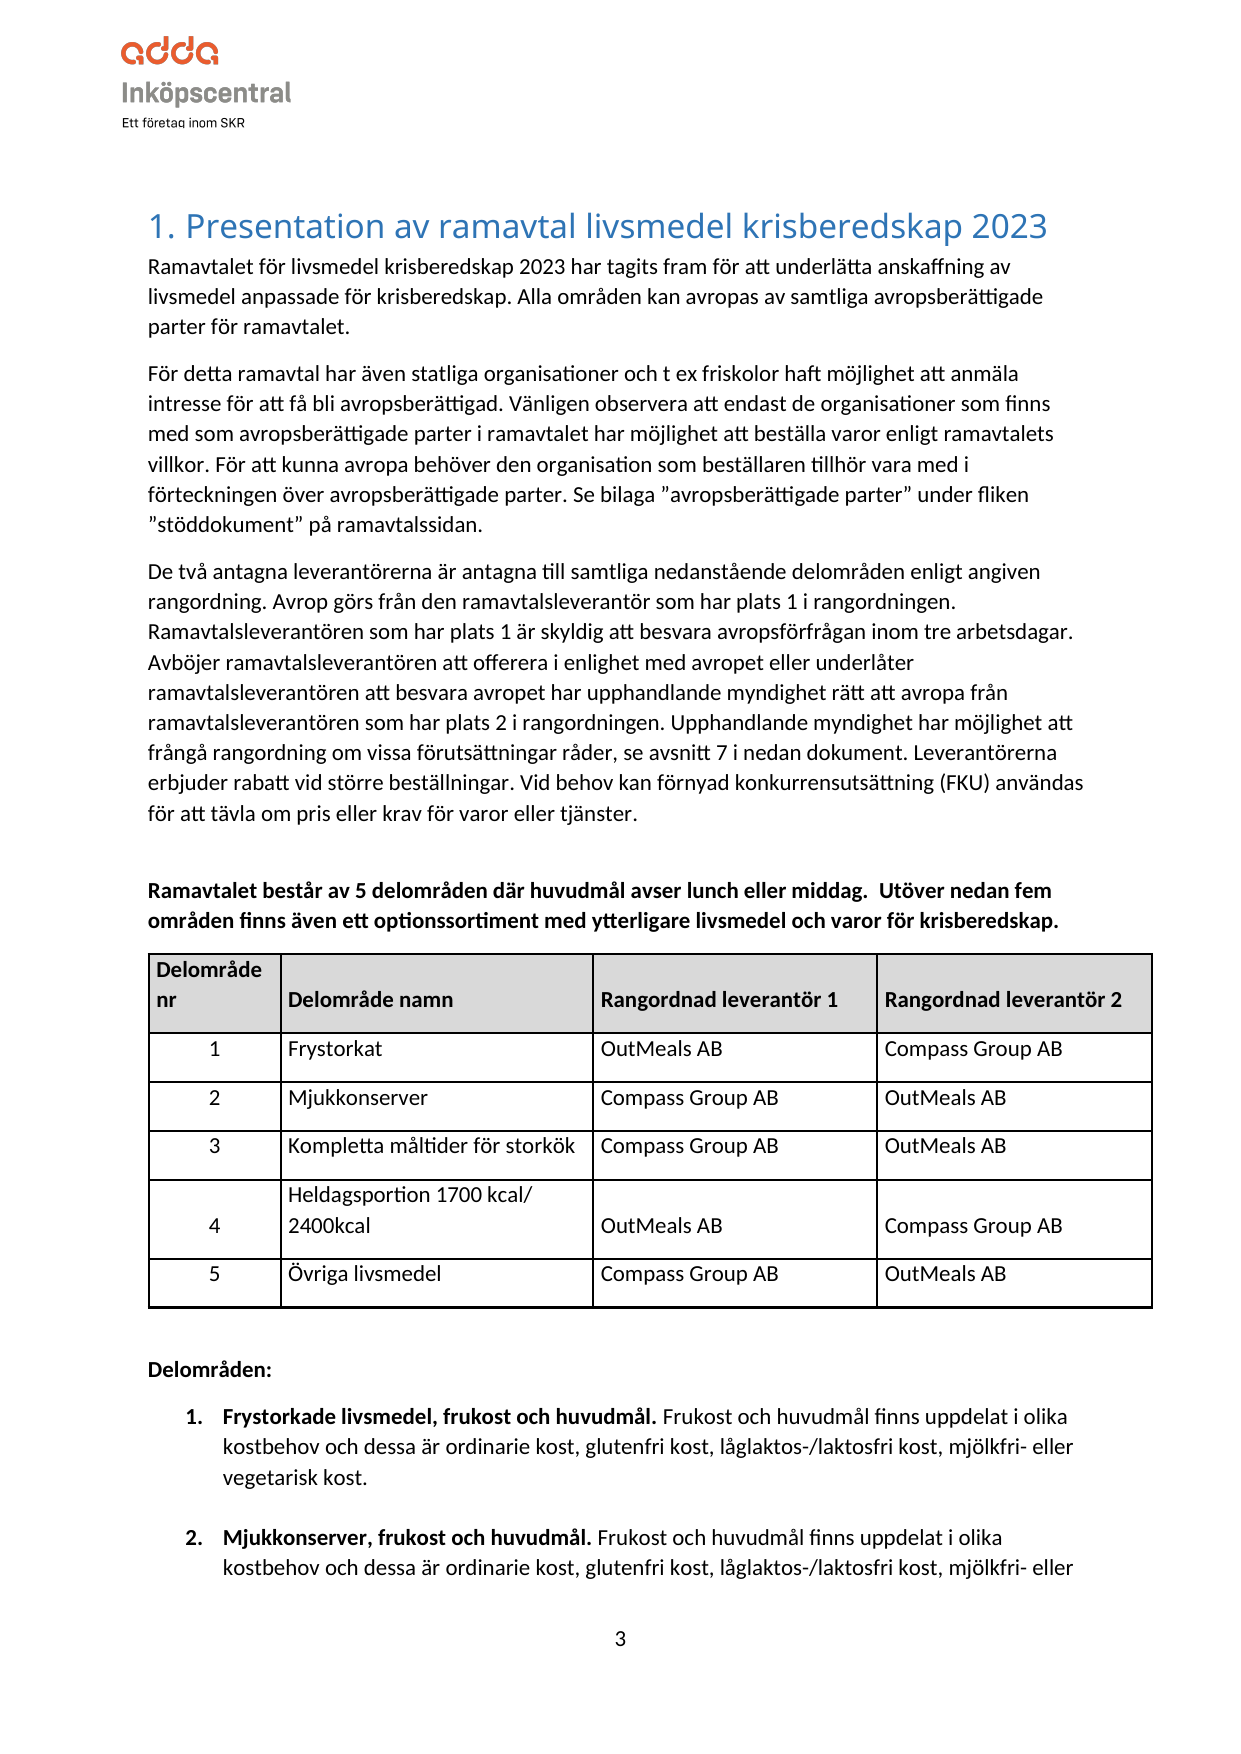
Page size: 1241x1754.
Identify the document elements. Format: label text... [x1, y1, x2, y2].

table_cell OutMeals AB [878, 1083, 1151, 1129]
table_cell 4 [150, 1181, 280, 1257]
picture [118, 34, 291, 129]
text De två antagna leverantörerna är antagna till samtliga nedanstående delområden enligt angiven rangordning. Avrop görs från den ramavtalsleverantör som har plats 1 i rangordningen. Ramavtalsleverantören som har plats 1 är skyldig att besvara avropsförfrågan inom tre arbetsdagar. Avböjer ramavtalsleverantören att offerera i enlighet med avropet eller underlåter ramavtalsleverantören att besvara avropet har upphandlande myndighet rätt att avropa från ramavtalsleverantören som har plats 2 i rangordningen. Upphandlande myndighet har möjlighet att frångå rangordning om vissa förutsättningar råder, se avsnitt 7 i nedan dokument. Leverantörerna erbjuder rabatt vid större beställningar. Vid behov kan förnyad konkurrensutsättning (FKU) användas för att tävla om pris eller krav för varor eller tjänster. [148, 557, 1093, 857]
table_header Rangordnad leverantör 1 [594, 955, 876, 1032]
list Frystorkade livsmedel, frukost och huvudmål. Frukost och huvudmål finns uppdelat i olika kostbehov och dessa är ordinarie kost, glutenfri kost, låglaktos-/laktosfri kost, mjölkfri- eller vegetarisk kost. [185, 1402, 1093, 1491]
table_cell OutMeals AB [594, 1181, 876, 1257]
table_cell Compass Group AB [594, 1083, 876, 1129]
table_cell Mjukkonserver [282, 1083, 592, 1129]
text Ramavtalet består av 5 delområden där huvudmål avser lunch eller middag. Utöver nedan fem områden finns även ett optionssortiment med ytterligare livsmedel och varor för krisberedskap. [148, 876, 1093, 934]
table_cell Compass Group AB [594, 1132, 876, 1178]
table_cell OutMeals AB [878, 1260, 1151, 1306]
table_cell Heldagsportion 1700 kcal/ 2400kcal [282, 1181, 592, 1257]
text Ramavtalet för livsmedel krisberedskap 2023 har tagits fram för att underlätta anskaffning av livsmedel anpassade för krisberedskap. Alla områden kan avropas av samtliga avropsberättigade parter för ramavtalet. [148, 252, 1093, 340]
table_header Rangordnad leverantör 2 [878, 955, 1151, 1032]
table_cell Övriga livsmedel [282, 1260, 592, 1306]
text Delområden: [148, 1355, 1093, 1383]
table_cell Compass Group AB [878, 1181, 1151, 1257]
table_cell 3 [150, 1132, 280, 1178]
table_cell Frystorkat [282, 1034, 592, 1081]
table_cell 1 [150, 1034, 280, 1081]
table_cell 5 [150, 1260, 280, 1306]
table_cell OutMeals AB [878, 1132, 1151, 1178]
table_header Delområde nr [150, 955, 280, 1032]
text För detta ramavtal har även statliga organisationer och t ex friskolor haft möjlighet att anmäla intresse för att få bli avropsberättigad. Vänligen observera att endast de organisationer som finns med som avropsberättigade parter i ramavtalet har möjlighet att beställa varor enligt ramavtalets villkor. För att kunna avropa behöver den organisation som beställaren tillhör vara med i förteckningen över avropsberättigade parter. Se bilaga ”avropsberättigade parter” under fliken ”stöddokument” på ramavtalssidan. [148, 359, 1093, 538]
table_cell OutMeals AB [594, 1034, 876, 1081]
table_cell Kompletta måltider för storkök [282, 1132, 592, 1178]
subtitle Presentation av ramavtal livsmedel krisberedskap 2023 [148, 203, 1093, 248]
table_header Delområde namn [282, 955, 592, 1032]
table_cell 2 [150, 1083, 280, 1129]
table_cell Compass Group AB [878, 1034, 1151, 1081]
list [185, 1523, 1093, 1581]
table_cell Compass Group AB [594, 1260, 876, 1306]
